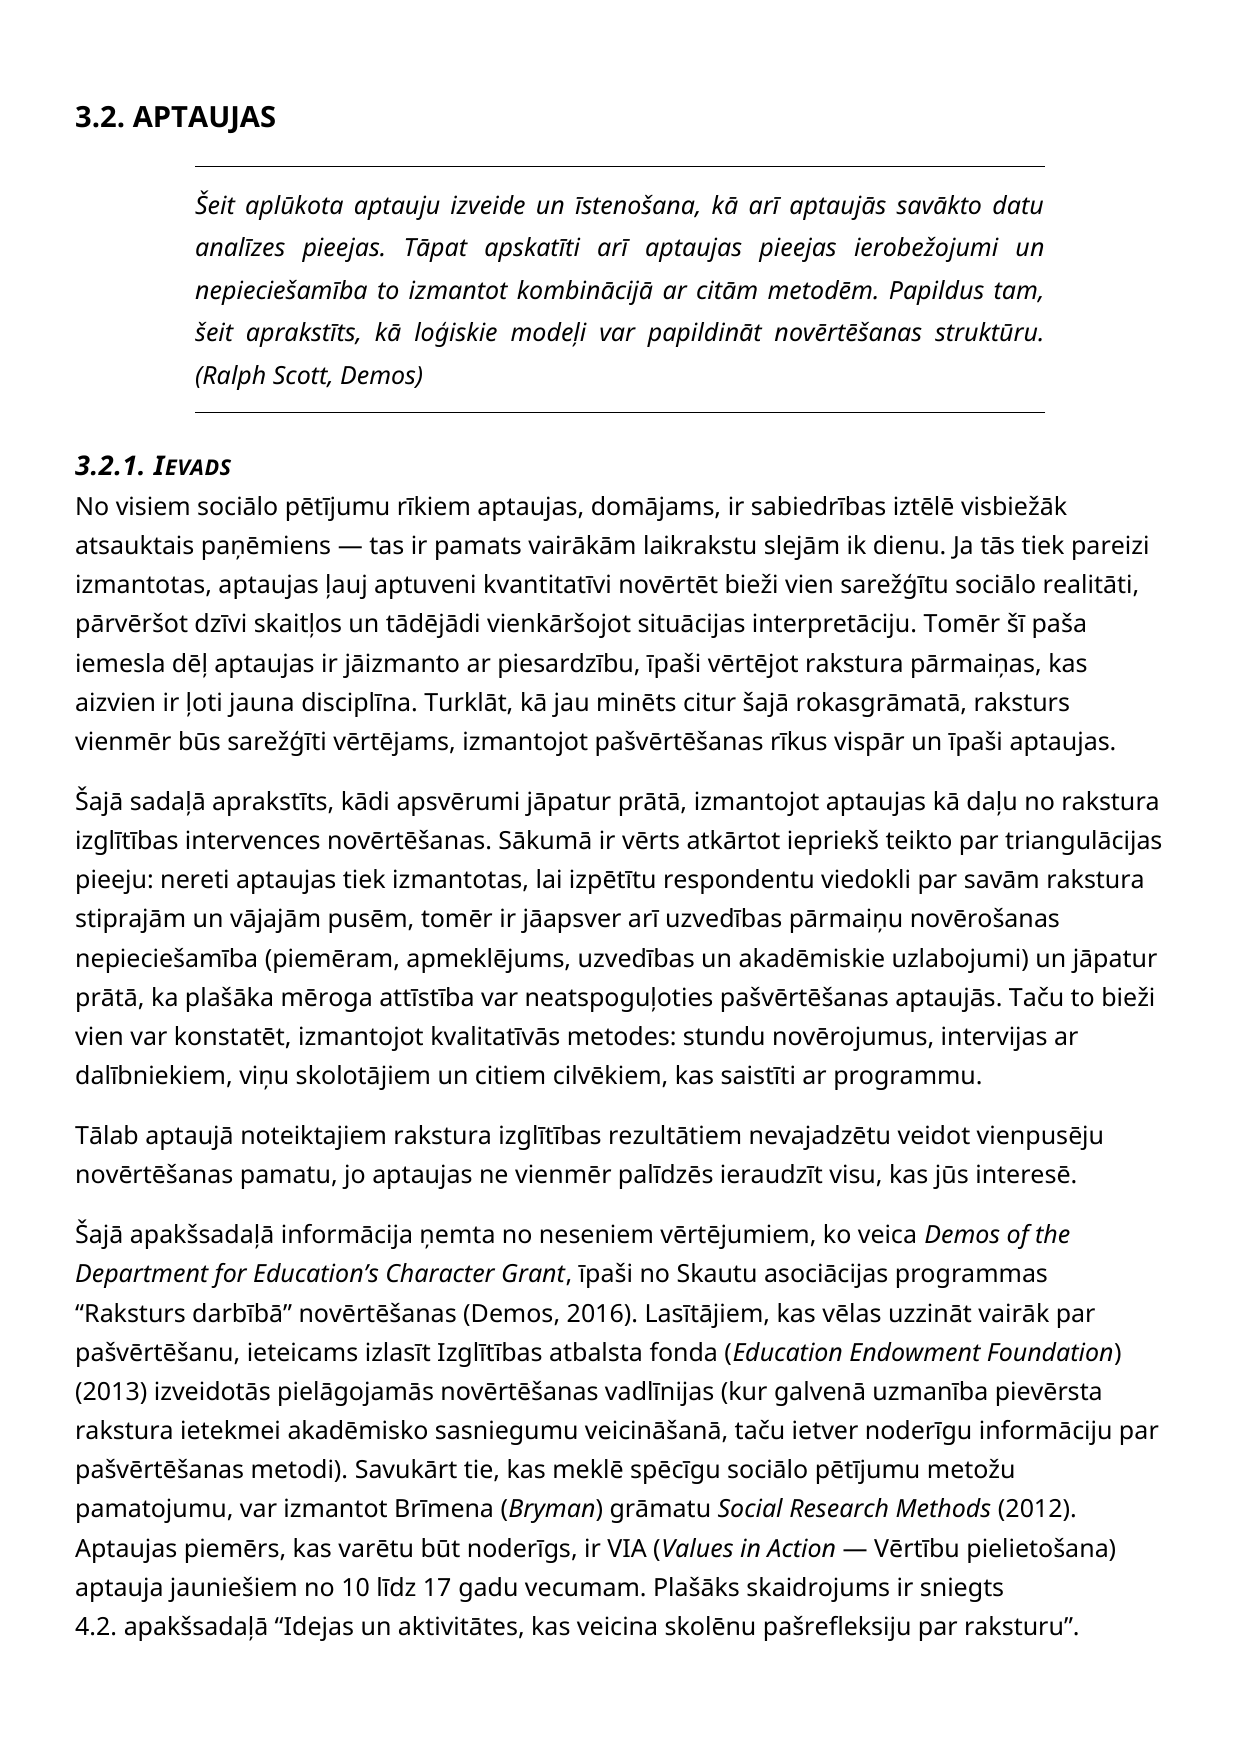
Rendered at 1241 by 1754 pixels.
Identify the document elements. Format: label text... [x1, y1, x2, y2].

subtitle 3.2.1. Ievads [75, 447, 1165, 484]
text Šajā sadaļā aprakstīts, kādi apsvērumi jāpatur prātā, izmantojot aptaujas kā daļu no rakstura izglītības intervences novērtēšanas. Sākumā ir vērts atkārtot iepriekš teikto par triangulācijas pieeju: nereti aptaujas tiek izmantotas, lai izpētītu respondentu viedokli par savām rakstura stiprajām un vājajām pusēm, tomēr ir jāapsver arī uzvedības pārmaiņu novērošanas nepieciešamība (piemēram, apmeklējums, uzvedības un akadēmiskie uzlabojumi) un jāpatur prātā, ka plašāka mēroga attīstība var neatspoguļoties pašvērtēšanas aptaujās. Taču to bieži vien var konstatēt, izmantojot kvalitatīvās metodes: stundu novērojumus, intervijas ar dalībniekiem, viņu skolotājiem un citiem cilvēkiem, kas saistīti ar programmu. [75, 783, 1165, 1092]
subtitle 3.2. APTAUJAS [75, 96, 1165, 136]
text Šeit aplūkota aptauju izveide un īstenošana, kā arī aptaujās savākto datu analīzes pieejas. Tāpat apskatīti arī aptaujas pieejas ierobežojumi un nepieciešamība to izmantot kombinācijā ar citām metodēm. Papildus tam, šeit aprakstīts, kā loģiskie modeļi var papildināt novērtēšanas struktūru. (Ralph Scott, Demos) [195, 167, 1045, 412]
text Šajā apakšsadaļā informācija ņemta no neseniem vērtējumiem, ko veica Demos of the Department for Education’s Character Grant, īpaši no Skautu asociācijas programmas “Raksturs darbībā” novērtēšanas (Demos, 2016). Lasītājiem, kas vēlas uzzināt vairāk par pašvērtēšanu, ieteicams izlasīt Izglītības atbalsta fonda (Education Endowment Foundation) (2013) izveidotās pielāgojamās novērtēšanas vadlīnijas (kur galvenā uzmanība pievērsta rakstura ietekmei akadēmisko sasniegumu veicināšanā, taču ietver noderīgu informāciju par pašvērtēšanas metodi). Savukārt tie, kas meklē spēcīgu sociālo pētījumu metožu pamatojumu, var izmantot Brīmena (Bryman) grāmatu Social Research Methods (2012). Aptaujas piemērs, kas varētu būt noderīgs, ir VIA (Values in Action — Vērtību pielietošana) aptauja jauniešiem no 10 līdz 17 gadu vecumam. Plašāks skaidrojums ir sniegts 4.2. apakšsadaļā “Idejas un aktivitātes, kas veicina skolēnu pašrefleksiju par raksturu”. [75, 1217, 1165, 1643]
text Tālab aptaujā noteiktajiem rakstura izglītības rezultātiem nevajadzētu veidot vienpusēju novērtēšanas pamatu, jo aptaujas ne vienmēr palīdzēs ieraudzīt visu, kas jūs interesē. [75, 1118, 1165, 1191]
text No visiem sociālo pētījumu rīkiem aptaujas, domājams, ir sabiedrības iztēlē visbiežāk atsauktais paņēmiens — tas ir pamats vairākām laikrakstu slejām ik dienu. Ja tās tiek pareizi izmantotas, aptaujas ļauj aptuveni kvantitatīvi novērtēt bieži vien sarežģītu sociālo realitāti, pārvēršot dzīvi skaitļos un tādējādi vienkāršojot situācijas interpretāciju. Tomēr šī paša iemesla dēļ aptaujas ir jāizmanto ar piesardzību, īpaši vērtējot rakstura pārmaiņas, kas aizvien ir ļoti jauna disciplīna. Turklāt, kā jau minēts citur šajā rokasgrāmatā, raksturs vienmēr būs sarežģīti vērtējams, izmantojot pašvērtēšanas rīkus vispār un īpaši aptaujas. [75, 488, 1165, 758]
